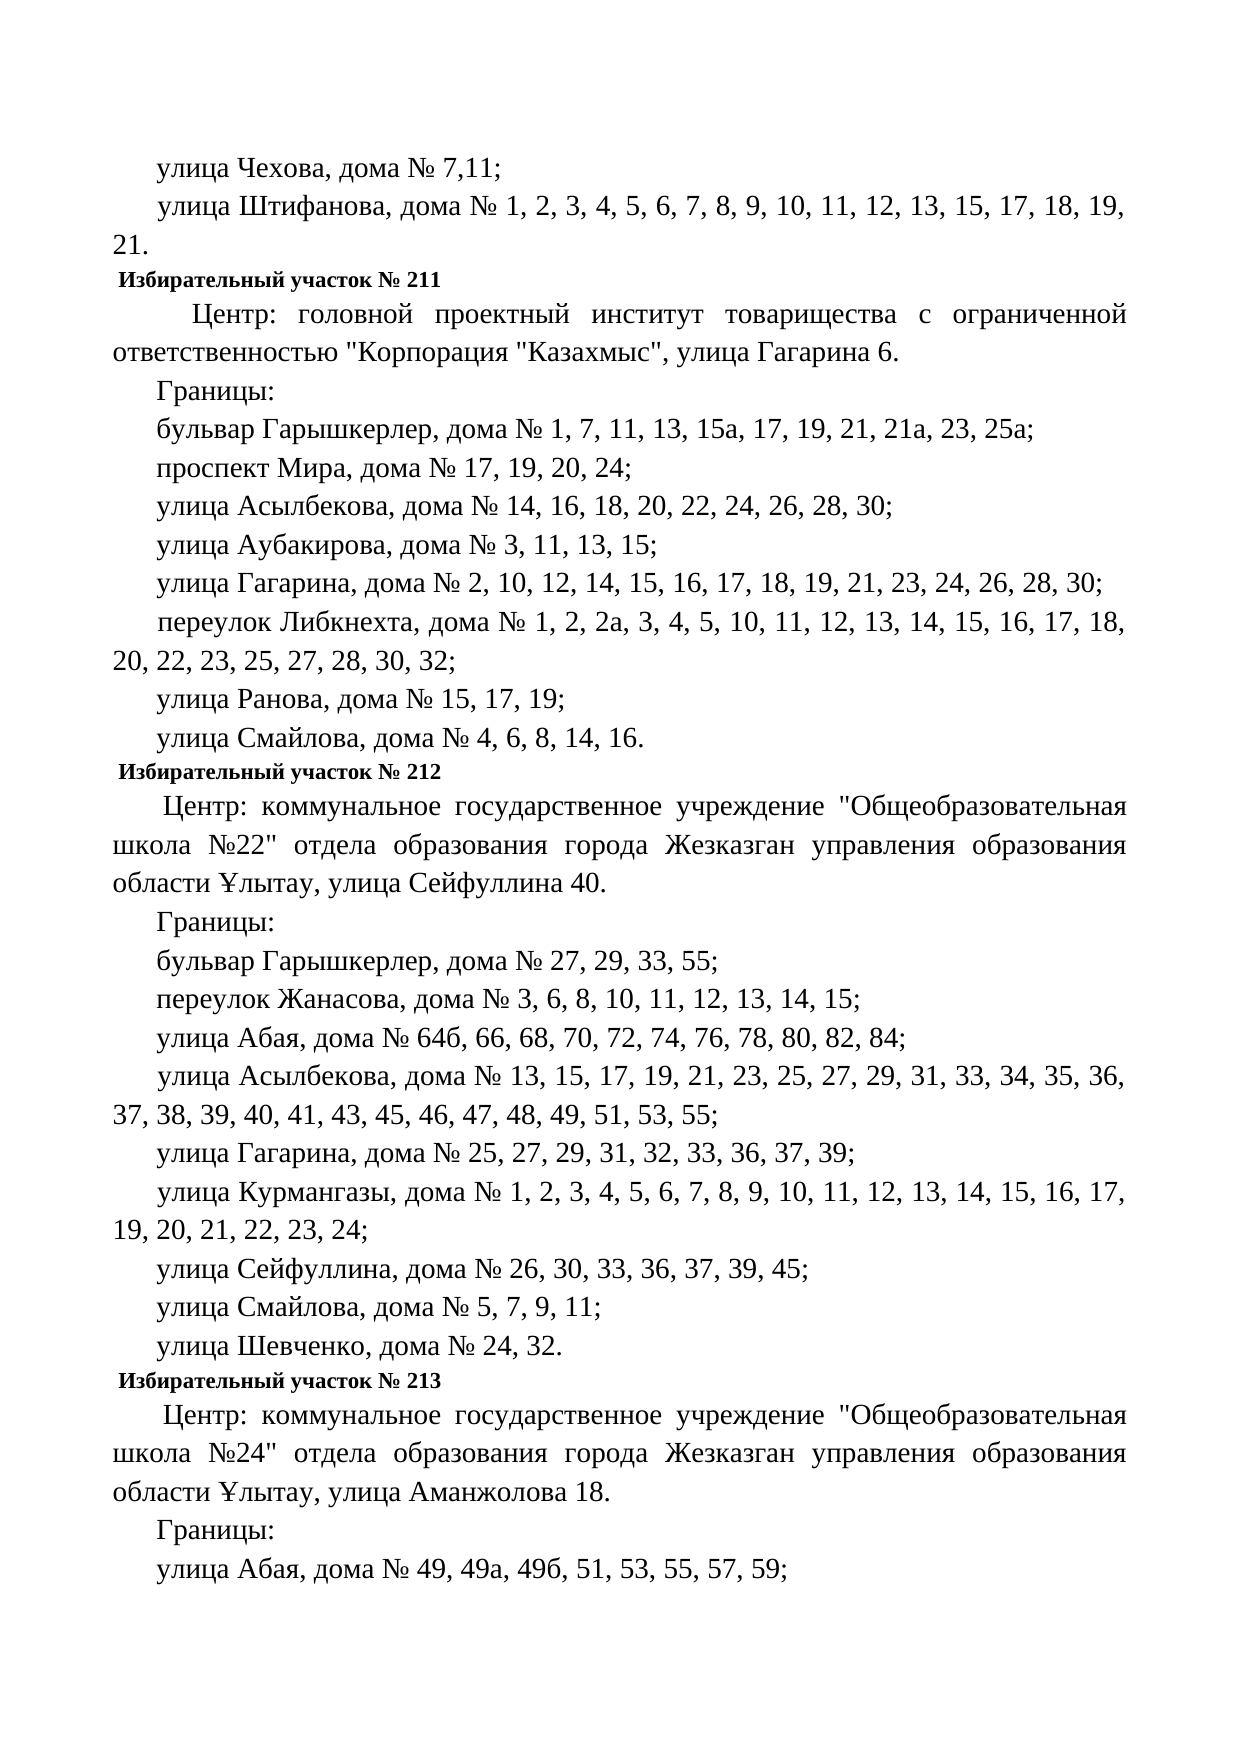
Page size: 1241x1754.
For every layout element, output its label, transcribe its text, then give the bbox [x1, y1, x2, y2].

text улица Асылбекова, дома № 13, 15, 17, 19, 21, 23, 25, 27, 29, 31, 33, 34, 35, 36, 37, 38, 39, 40, 41, 43, 45, 46, 47, 48, 49, 51, 53, 55; [112, 1058, 1128, 1130]
text проспект Мира, дома № 17, 19, 20, 24; [112, 450, 1128, 483]
text улица Сейфуллина, дома № 26, 30, 33, 36, 37, 39, 45; [112, 1251, 1128, 1284]
text улица Гагарина, дома № 25, 27, 29, 31, 32, 33, 36, 37, 39; [112, 1135, 1128, 1169]
text Центр: головной проектный институт товарищества с ограниченной ответственностью "Корпорация "Казахмыс", улица Гагарина 6. [112, 296, 1128, 368]
text Границы: [112, 904, 1128, 938]
text Избирательный участок № 211 [112, 266, 1128, 292]
text улица Абая, дома № 64б, 66, 68, 70, 72, 74, 76, 78, 80, 82, 84; [112, 1020, 1128, 1053]
text Избирательный участок № 212 [112, 758, 1128, 785]
text улица Шевченко, дома № 24, 32. [112, 1328, 1128, 1362]
text улица Асылбекова, дома № 14, 16, 18, 20, 22, 24, 26, 28, 30; [112, 488, 1128, 522]
text улица Смайлова, дома № 4, 6, 8, 14, 16. [112, 720, 1128, 753]
text Границы: [112, 373, 1128, 406]
text улица Штифанова, дома № 1, 2, 3, 4, 5, 6, 7, 8, 9, 10, 11, 12, 13, 15, 17, 18, 19, 21. [112, 188, 1128, 261]
text улица Абая, дома № 49, 49а, 49б, 51, 53, 55, 57, 59; [112, 1551, 1128, 1584]
text бульвар Гарышкерлер, дома № 27, 29, 33, 55; [112, 943, 1128, 976]
text улица Ранова, дома № 15, 17, 19; [112, 681, 1128, 715]
text Центр: коммунальное государственное учреждение "Общеобразовательная школа №22" отдела образования города Жезказган управления образования области Ұлытау, улица Сейфуллина 40. [112, 788, 1128, 899]
text улица Смайлова, дома № 5, 7, 9, 11; [112, 1289, 1128, 1323]
text переулок Либкнехта, дома № 1, 2, 2а, 3, 4, 5, 10, 11, 12, 13, 14, 15, 16, 17, 18, 20, 22, 23, 25, 27, 28, 30, 32; [112, 604, 1128, 676]
text улица Курмангазы, дома № 1, 2, 3, 4, 5, 6, 7, 8, 9, 10, 11, 12, 13, 14, 15, 16, 17, 19, 20, 21, 22, 23, 24; [112, 1174, 1128, 1246]
text улица Чехова, дома № 7,11; [112, 150, 1128, 183]
text Центр: коммунальное государственное учреждение "Общеобразовательная школа №24" отдела образования города Жезказган управления образования области Ұлытау, улица Аманжолова 18. [112, 1397, 1128, 1507]
text бульвар Гарышкерлер, дома № 1, 7, 11, 13, 15а, 17, 19, 21, 21а, 23, 25а; [112, 411, 1128, 445]
text Избирательный участок № 213 [112, 1367, 1128, 1393]
text переулок Жанасова, дома № 3, 6, 8, 10, 11, 12, 13, 14, 15; [112, 981, 1128, 1015]
text улица Аубакирова, дома № 3, 11, 13, 15; [112, 527, 1128, 561]
text Границы: [112, 1512, 1128, 1546]
text улица Гагарина, дома № 2, 10, 12, 14, 15, 16, 17, 18, 19, 21, 23, 24, 26, 28, 30; [112, 566, 1128, 599]
